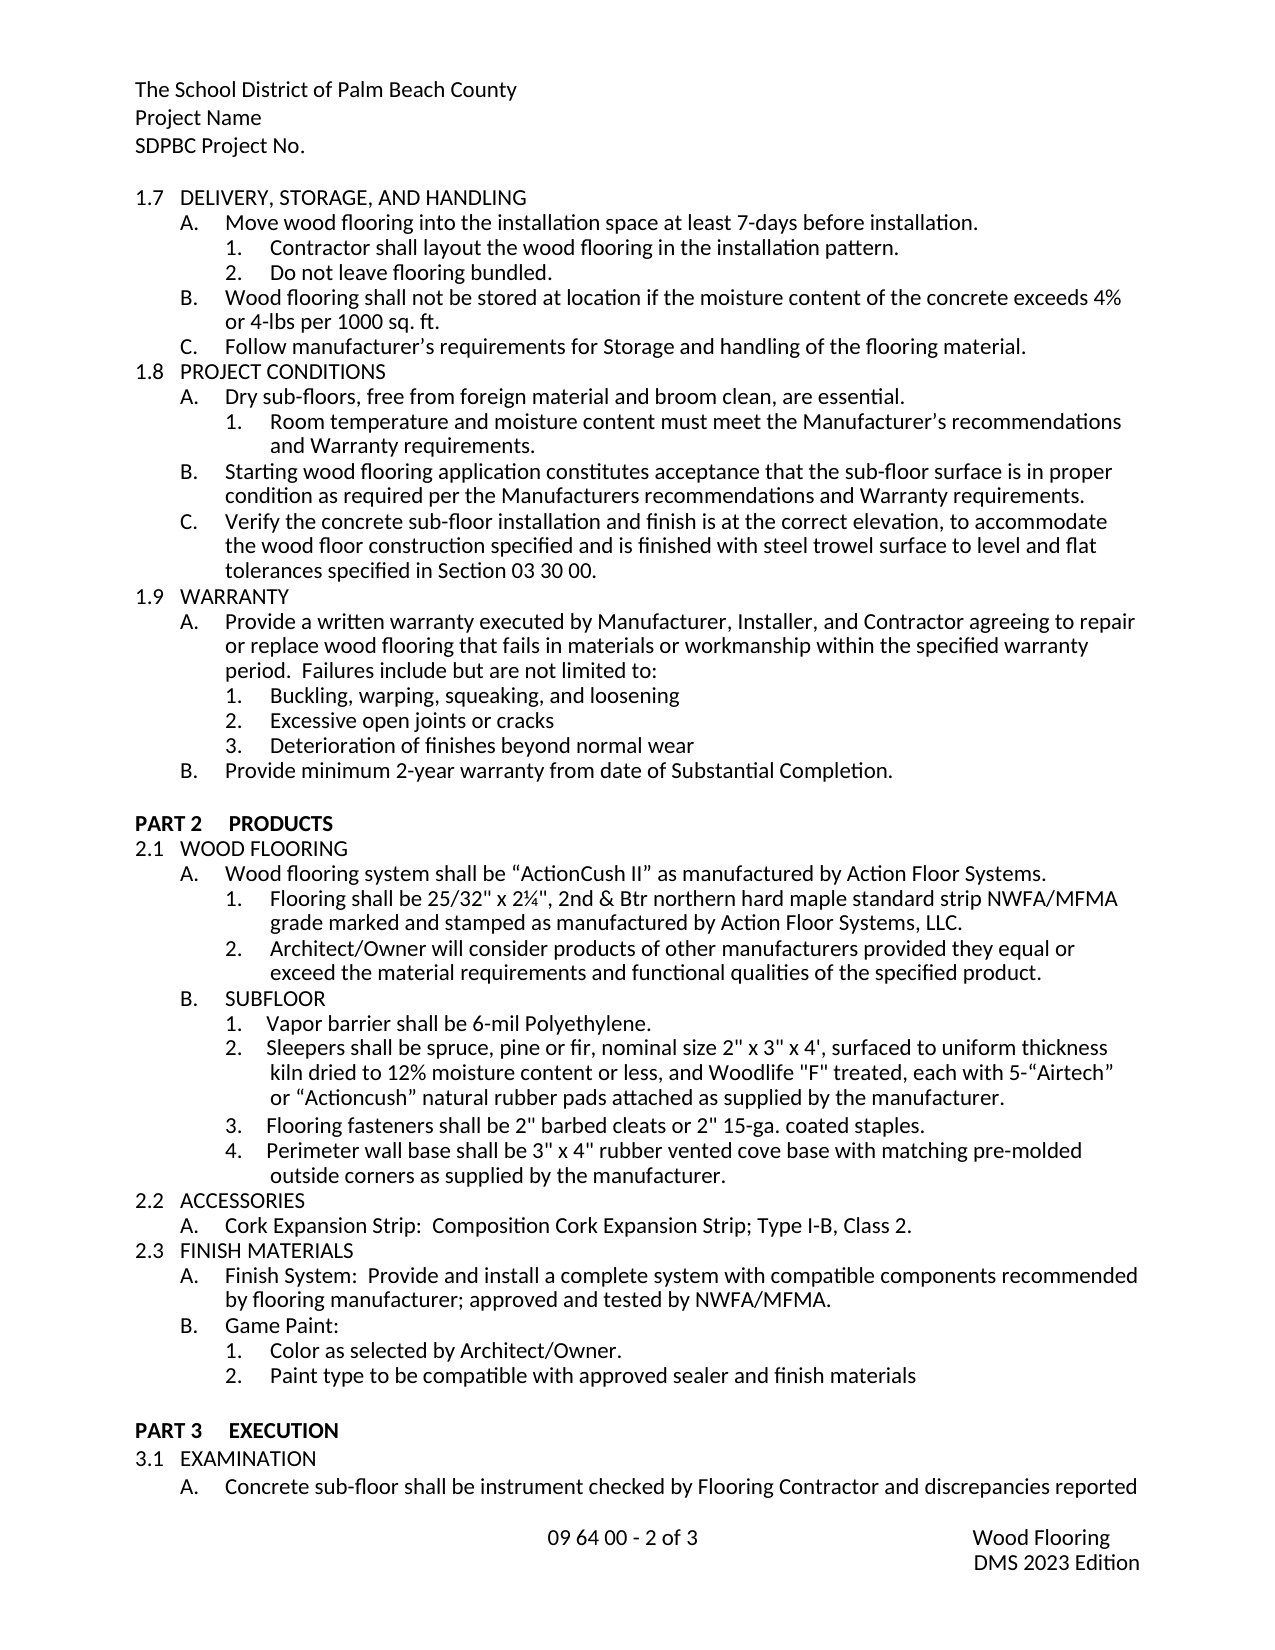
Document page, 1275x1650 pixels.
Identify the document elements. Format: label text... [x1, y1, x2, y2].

list Game Paint: [180, 1313, 1140, 1338]
list PROJECT CONDITIONS [135, 360, 1140, 385]
list Deterioration of finishes beyond normal wear [225, 734, 1140, 759]
list Wood flooring system shall be “ActionCush II” as manufactured by Action Floor Systems. [180, 861, 1140, 886]
list Vapor barrier shall be 6-mil Polyethylene. [225, 1011, 1140, 1036]
list SUBFLOOR [180, 986, 1140, 1011]
list ACCESSORIES [135, 1189, 1140, 1214]
list Move wood flooring into the installation space at least 7-days before installation. [180, 210, 1140, 235]
list Finish System: Provide and install a complete system with compatible components recommended by flooring manufacturer; approved and tested by NWFA/MFMA. [180, 1263, 1140, 1313]
list EXAMINATION [135, 1444, 1140, 1472]
list Perimeter wall base shall be 3" x 4" rubber vented cove base with matching pre-molded outside corners as supplied by the manufacturer. [225, 1139, 1140, 1189]
list WOOD FLOORING [135, 837, 1140, 861]
list Paint type to be compatible with approved sealer and finish materials [225, 1363, 1140, 1388]
list DELIVERY, STORAGE, AND HANDLING [135, 185, 1140, 210]
list Do not leave flooring bundled. [225, 260, 1140, 285]
list Provide minimum 2-year warranty from date of Substantial Completion. [180, 759, 1140, 784]
list FINISH MATERIALS [135, 1238, 1140, 1263]
list Buckling, warping, squeaking, and loosening [225, 684, 1140, 709]
list Provide a written warranty executed by Manufacturer, Installer, and Contractor agreeing to repair or replace wood flooring that fails in materials or workmanship within the specified warranty period. Failures include but are not limited to: [180, 609, 1140, 684]
list Starting wood flooring application constitutes acceptance that the sub-floor surface is in proper condition as required per the Manufacturers recommendations and Warranty requirements. [180, 459, 1140, 509]
text PART 2 PRODUCTS [135, 812, 1140, 837]
list WARRANTY [135, 584, 1140, 609]
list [180, 1472, 1140, 1500]
list Wood flooring shall not be stored at location if the moisture content of the concrete exceeds 4% or 4-lbs per 1000 sq. ft. [180, 285, 1140, 335]
list Dry sub-floors, free from foreign material and broom clean, are essential. [180, 385, 1140, 409]
list Excessive open joints or cracks [225, 709, 1140, 734]
text PART 3 EXECUTION [135, 1416, 1140, 1444]
list Architect/Owner will consider products of other manufacturers provided they equal or exceed the material requirements and functional qualities of the specified product. [225, 936, 1140, 986]
list Sleepers shall be spruce, pine or fir, nominal size 2" x 3" x 4', surfaced to uniform thickness kiln dried to 12% moisture content or less, and Woodlife "F" treated, each with 5-“Airtech” or “Actioncush” natural rubber pads attached as supplied by the manufacturer. [225, 1036, 1140, 1111]
list Flooring shall be 25/32" x 2¼", 2nd & Btr northern hard maple standard strip NWFA/MFMA grade marked and stamped as manufactured by Action Floor Systems, LLC. [225, 886, 1140, 936]
list Follow manufacturer’s requirements for Storage and handling of the flooring material. [180, 335, 1140, 360]
list Cork Expansion Strip: Composition Cork Expansion Strip; Type I-B, Class 2. [180, 1214, 1140, 1238]
list Flooring fasteners shall be 2" barbed cleats or 2" 15-ga. coated staples. [225, 1111, 1140, 1139]
list Room temperature and moisture content must meet the Manufacturer’s recommendations and Warranty requirements. [225, 409, 1140, 459]
list Contractor shall layout the wood flooring in the installation pattern. [225, 235, 1140, 260]
list Verify the concrete sub-floor installation and finish is at the correct elevation, to accommodate the wood floor construction specified and is finished with steel trowel surface to level and flat tolerances specified in Section 03 30 00. [180, 509, 1140, 584]
list Color as selected by Architect/Owner. [225, 1338, 1140, 1363]
